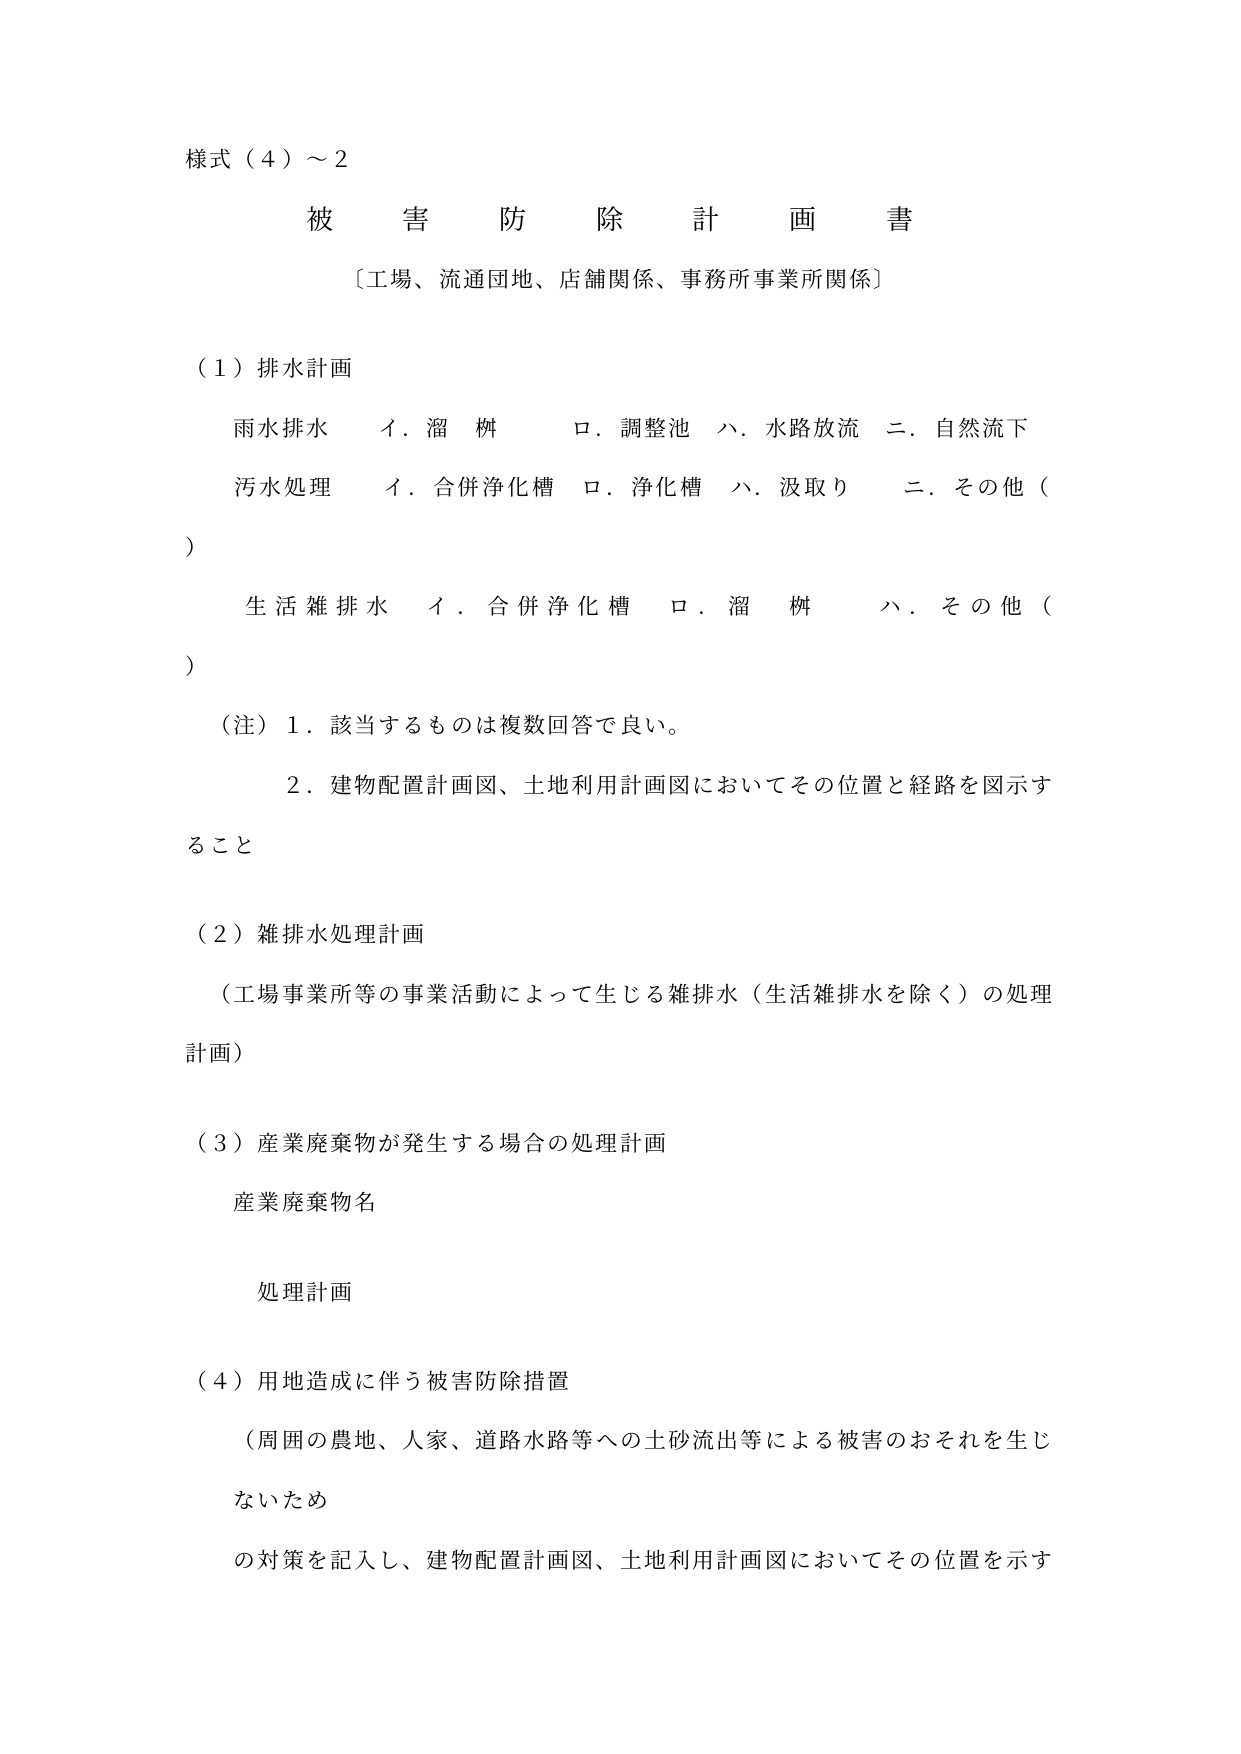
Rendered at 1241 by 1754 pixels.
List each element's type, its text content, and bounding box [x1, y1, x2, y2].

text ２．建物配置計画図、土地利用計画図においてその位置と経路を図示すること [185, 754, 1055, 873]
text 様式（４）～２ [185, 128, 1055, 188]
text （工場事業所等の事業活動によって生じる雑排水（生活雑排水を除く）の処理計画） [185, 963, 1055, 1082]
text （３）産業廃棄物が発生する場合の処理計画 [185, 1112, 1055, 1171]
text 処理計画 [252, 1261, 1055, 1320]
text 被 害 防 除 計 画 書 [185, 188, 1055, 248]
text 産業廃棄物名 [185, 1171, 1055, 1231]
text 生活雑排水 イ．合併浄化槽 ロ．溜 桝 ハ．その他（ ） [185, 575, 1055, 694]
text （２）雑排水処理計画 [185, 903, 1055, 963]
text 汚水処理 イ．合併浄化槽 ロ．浄化槽 ハ．汲取り ニ．その他（ ） [185, 456, 1055, 575]
text 雨水排水 イ．溜 桝 ロ．調整池 ハ．水路放流 ニ．自然流下 [185, 397, 1055, 456]
text （１）排水計画 [185, 337, 1055, 397]
text （注）１．該当するものは複数回答で良い。 [185, 694, 1055, 754]
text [206, 1529, 1055, 1588]
text （４）用地造成に伴う被害防除措置 [185, 1350, 1055, 1409]
text 〔工場、流通団地、店舗関係、事務所事業所関係〕 [185, 248, 1055, 307]
text （周囲の農地、人家、道路水路等への土砂流出等による被害のおそれを生じないため [229, 1409, 1055, 1529]
